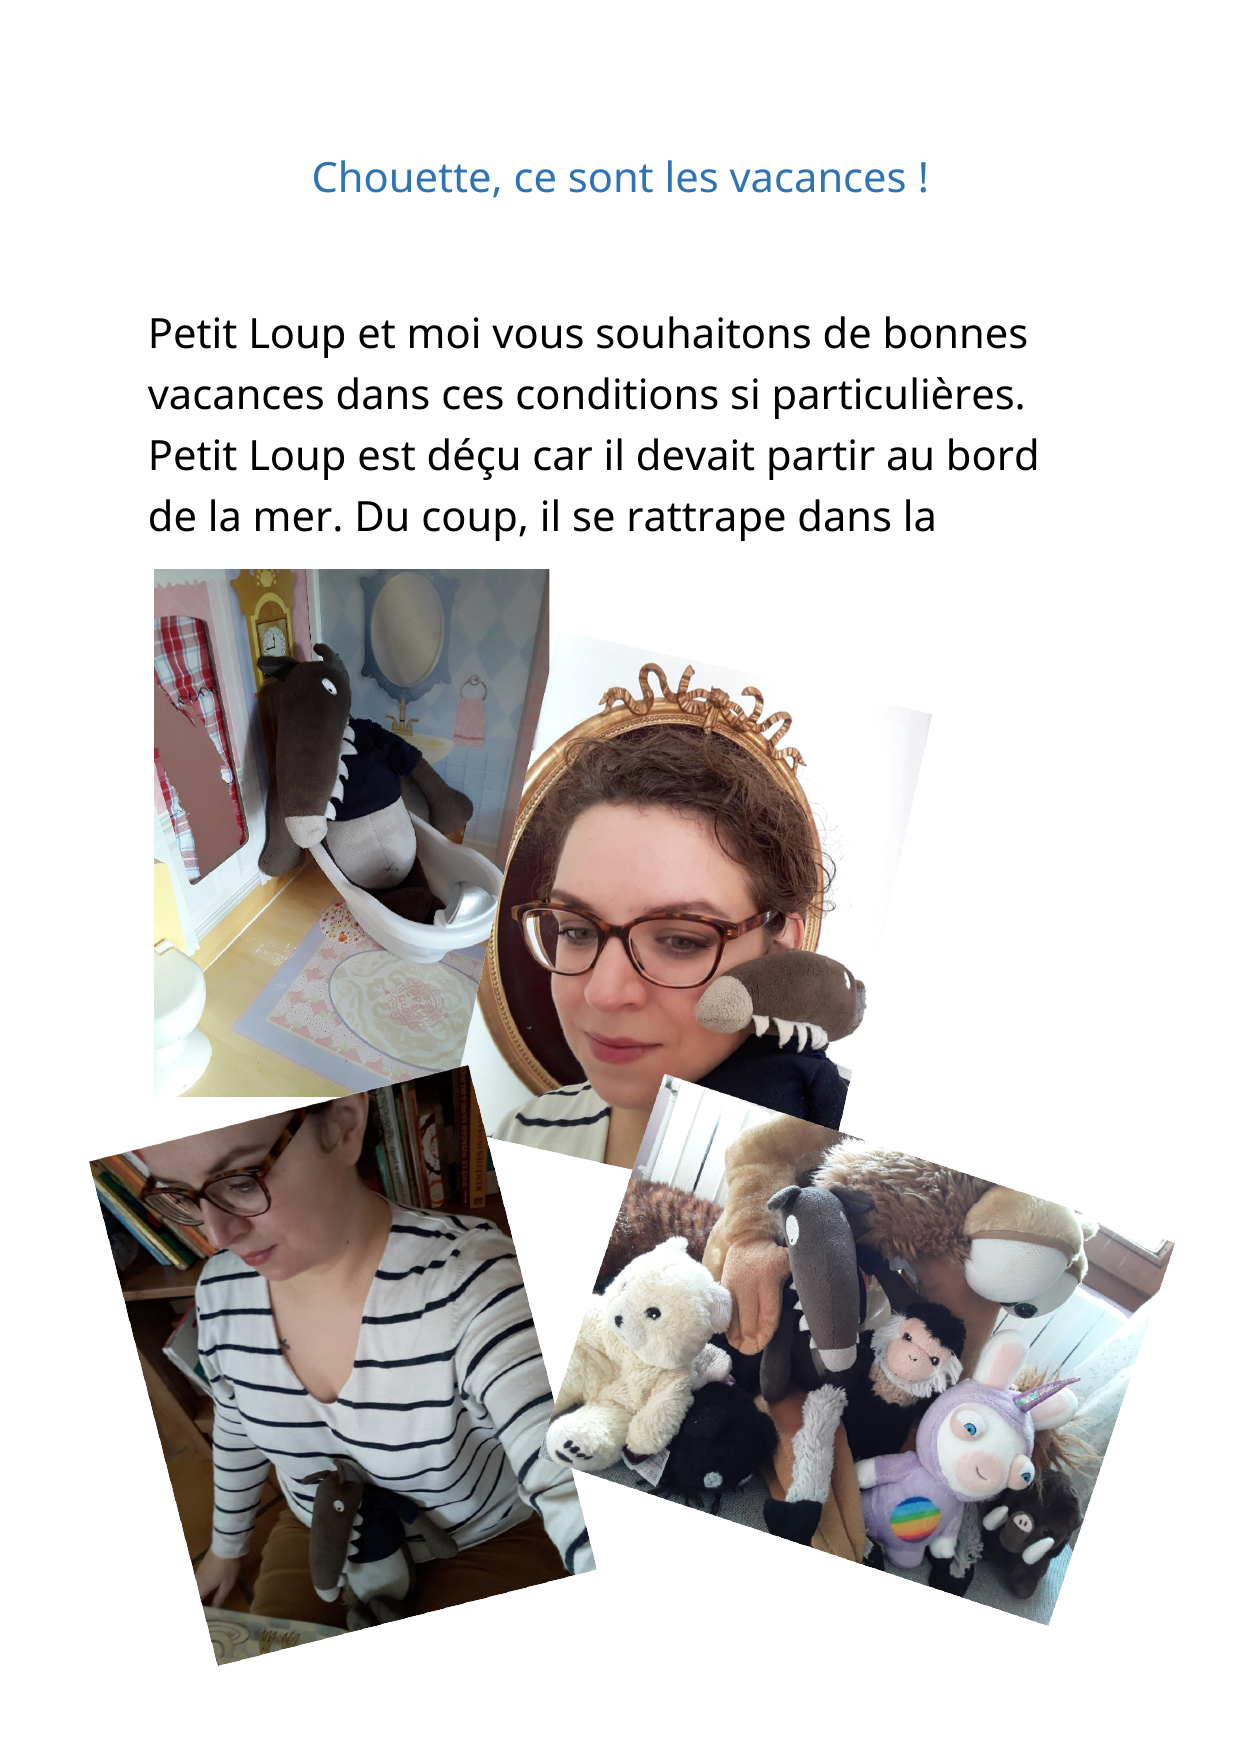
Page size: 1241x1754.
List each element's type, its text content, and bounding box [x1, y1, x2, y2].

text Petit Loup et moi vous souhaitons de bonnes vacances dans ces conditions si particulières. Petit Loup est déçu car il devait partir au bord de la mer. Du coup, il se rattrape dans la baignoire. N'oubliez pas de profiter du jardin, de lire de belles histoires, de dessiner, de jouer … Je vous retrouve sur le blog de l’école dès la rentrée. D'ici là, prenez bien soin de vous ! [148, 303, 1093, 544]
picture [90, 569, 1174, 1665]
text Chouette, ce sont les vacances ! [148, 148, 1093, 204]
